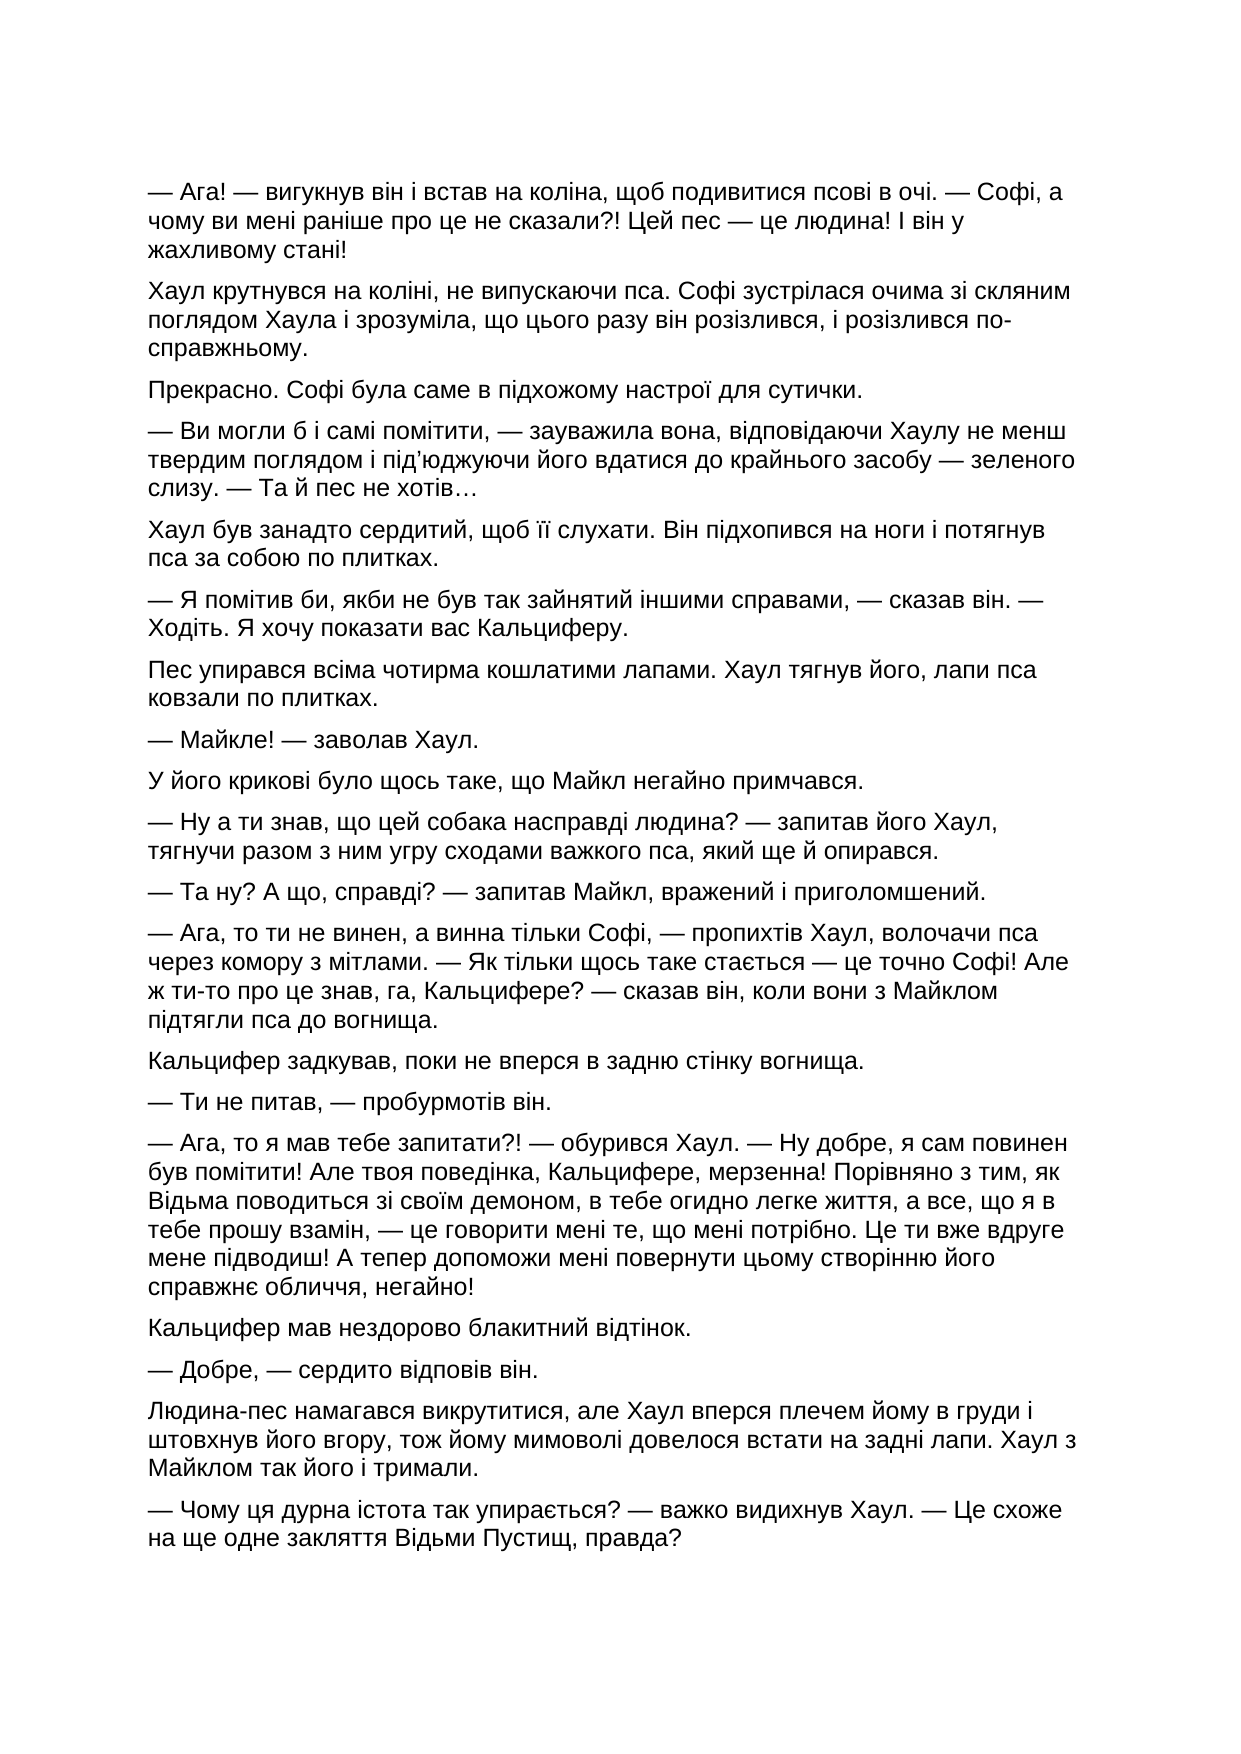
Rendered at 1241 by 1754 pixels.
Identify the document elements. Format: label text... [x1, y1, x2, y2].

text — Добре, — сердито відповів він. [148, 1355, 1092, 1383]
text Хаул був занадто сердитий, щоб її слухати. Він підхопився на ноги і потягнув пса за собою по плитках. [148, 515, 1092, 572]
text Кальцифер мав нездорово блакитний відтінок. [148, 1313, 1092, 1342]
text Пес упирався всіма чотирма кошлатими лапами. Хаул тягнув його, лапи пса ковзали по плитках. [148, 655, 1092, 712]
text — Майкле! — заволав Хаул. [148, 725, 1092, 753]
text Хаул крутнувся на коліні, не випускаючи пса. Софі зустрілася очима зі скляним поглядом Хаула і зрозуміла, що цього разу він розізлився, і розізлився по-справжньому. [148, 276, 1092, 362]
text — Ну а ти знав, що цей собака насправді людина? — запитав його Хаул, тягнучи разом з ним угру сходами важкого пса, який ще й опирався. [148, 807, 1092, 865]
text — Ага, то я мав тебе запитати?! — обурився Хаул. — Ну добре, я сам повинен був помітити! Але твоя поведінка, Кальцифере, мерзенна! Порівняно з тим, як Відьма поводиться зі своїм демоном, в тебе огидно легке життя, а все, що я в тебе прошу взамін, — це говорити мені те, що мені потрібно. Це ти вже вдруге мене підводиш! А тепер допоможи мені повернути цьому створінню його справжнє обличчя, негайно! [148, 1128, 1092, 1301]
text У його крикові було щось таке, що Майкл негайно примчався. [148, 766, 1092, 795]
text — Ти не питав, — пробурмотів він. [148, 1087, 1092, 1116]
text — Ага! — вигукнув він і встав на коліна, щоб подивитися псові в очі. — Софі, а чому ви мені раніше про це не сказали?! Цей пес — це людина! І він у жахливому стані! [148, 177, 1092, 263]
text — Я помітив би, якби не був так зайнятий іншими справами, — сказав він. — Ходіть. Я хочу показати вас Кальциферу. [148, 585, 1092, 642]
text Прекрасно. Софі була саме в підхожому настрої для сутички. [148, 375, 1092, 403]
text — Ага, то ти не винен, а винна тільки Софі, — пропихтів Хаул, волочачи пса через комору з мітлами. — Як тільки щось таке стається — це точно Софі! Але ж ти-то про це знав, га, Кальцифере? — сказав він, коли вони з Майклом підтягли пса до вогнища. [148, 918, 1092, 1033]
text — Та ну? А що, справді? — запитав Майкл, вражений і приголомшений. [148, 877, 1092, 906]
text — Чому ця дурна істота так упирається? — важко видихнув Хаул. — Це схоже на ще одне закляття Відьми Пустищ, правда? [148, 1495, 1092, 1552]
text — Ви могли б і самі помітити, — зауважила вона, відповідаючи Хаулу не менш твердим поглядом і під’юджуючи його вдатися до крайнього засобу — зеленого слизу. — Та й пес не хотів… [148, 416, 1092, 502]
text Кальцифер задкував, поки не вперся в задню стінку вогнища. [148, 1046, 1092, 1075]
text Людина-пес намагався викрутитися, але Хаул вперся плечем йому в груди і штовхнув його вгору, тож йому мимоволі довелося встати на задні лапи. Хаул з Майклом так його і тримали. [148, 1396, 1092, 1482]
